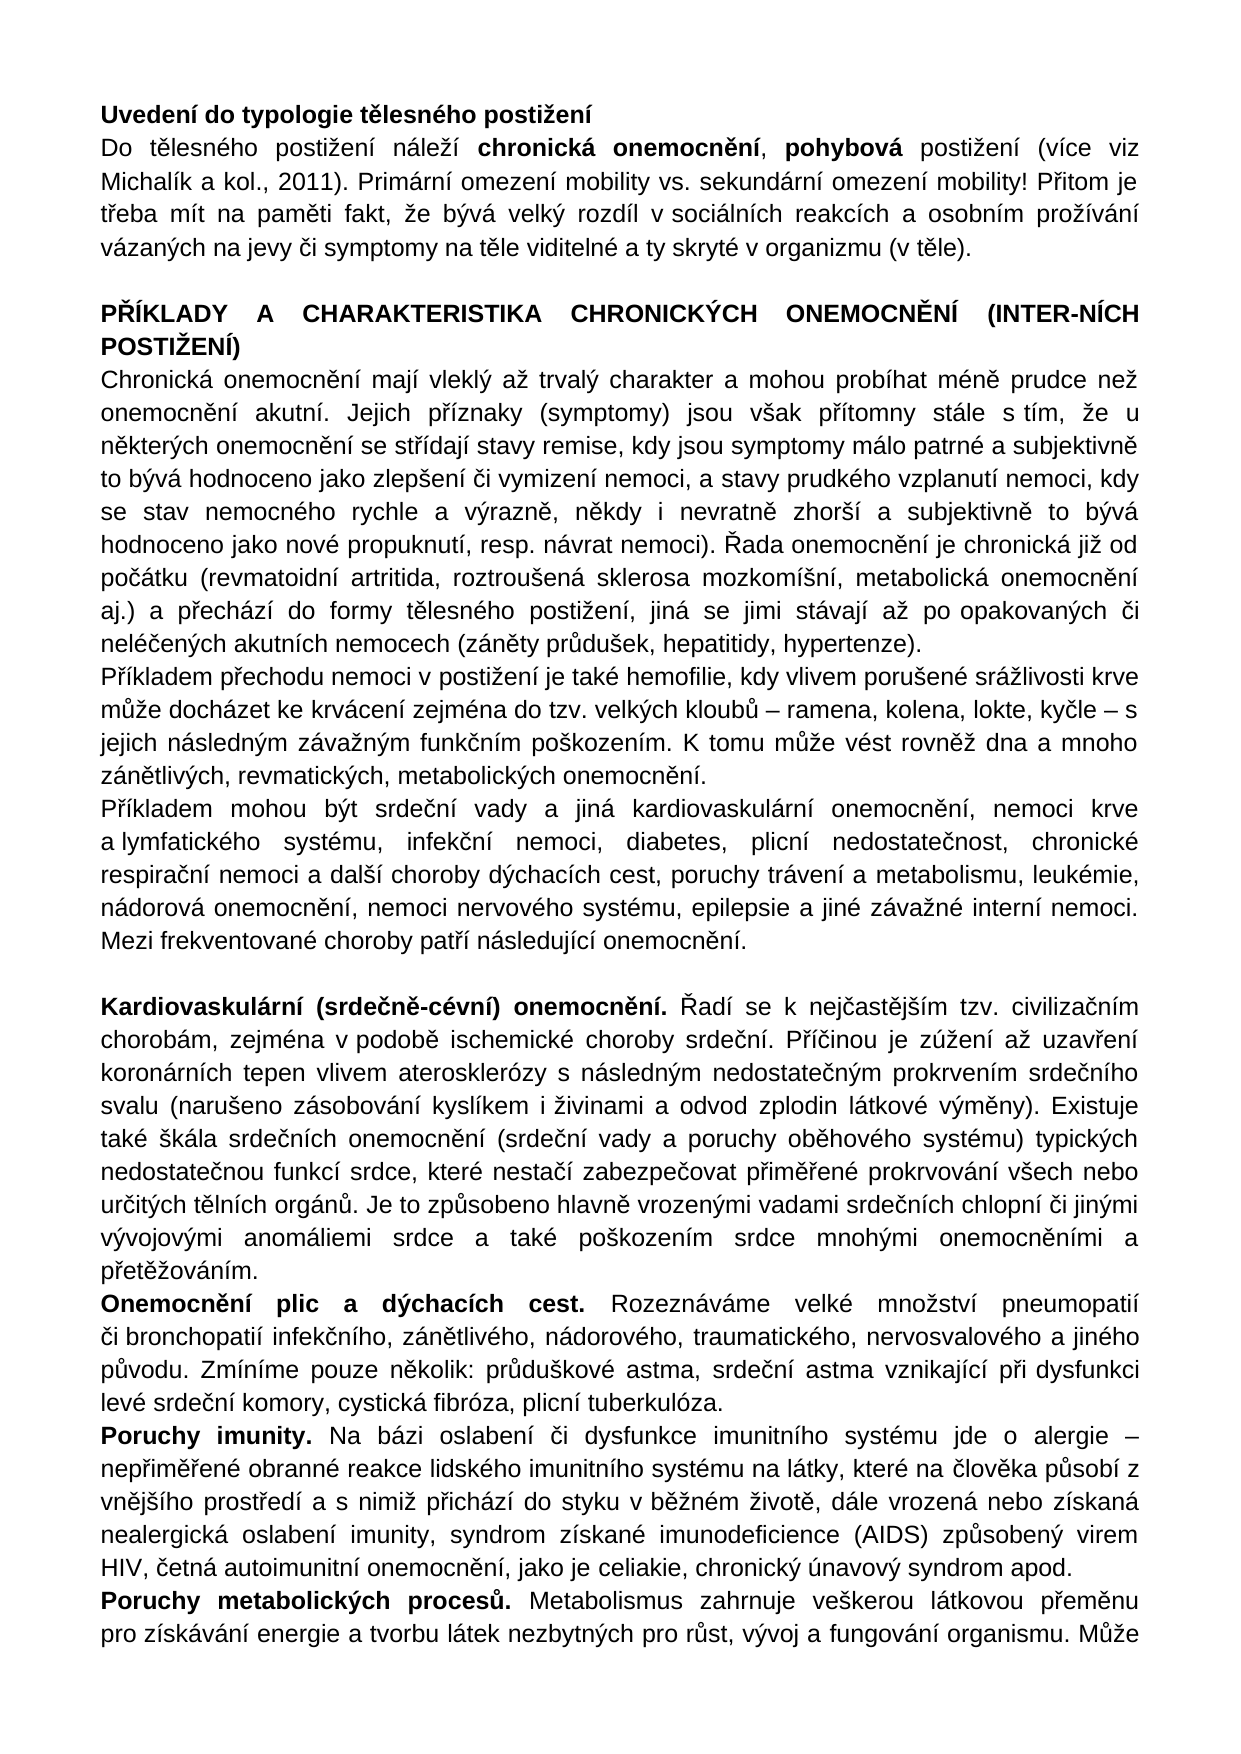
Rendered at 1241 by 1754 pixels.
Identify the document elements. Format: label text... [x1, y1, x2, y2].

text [100, 1586, 1140, 1648]
subtitle Uvedení do typologie tělesného postižení [100, 100, 1140, 129]
text Příkladem přechodu nemoci v postižení je také hemofilie, kdy vlivem porušené srážlivosti krve může docházet ke krvácení zejména do tzv. velkých kloubů – ramena, kolena, lokte, kyčle – s jejich následným závažným funkčním poškozením. K tomu může vést rovněž dna a mnoho zánětlivých, revmatických, metabolických onemocnění. [100, 662, 1140, 789]
text Příklady a charakteristika chronických onemocnění (inter-ních postižení) [100, 298, 1140, 360]
text Kardiovaskulární (srdečně-cévní) onemocnění. Řadí se k nejčastějším tzv. civilizačním chorobám, zejména v podobě ischemické choroby srdeční. Příčinou je zúžení až uzavření koronárních tepen vlivem aterosklerózy s následným nedostatečným prokrvením srdečního svalu (narušeno zásobování kyslíkem i živinami a odvod zplodin látkové výměny). Existuje také škála srdečních onemocnění (srdeční vady a poruchy oběhového systému) typických nedostatečnou funkcí srdce, které nestačí zabezpečovat přiměřené prokrvování všech nebo určitých tělních orgánů. Je to způsobeno hlavně vrozenými vadami srdečních chlopní či jinými vývojovými anomáliemi srdce a také poškozením srdce mnohými onemocněními a přetěžováním. [100, 992, 1140, 1285]
text Chronická onemocnění mají vleklý až trvalý charakter a mohou probíhat méně prudce než onemocnění akutní. Jejich příznaky (symptomy) jsou však přítomny stále s tím, že u některých onemocnění se střídají stavy remise, kdy jsou symptomy málo patrné a subjektivně to bývá hodnoceno jako zlepšení či vymizení nemoci, a stavy prudkého vzplanutí nemoci, kdy se stav nemocného rychle a výrazně, někdy i nevratně zhorší a subjektivně to bývá hodnoceno jako nové propuknutí, resp. návrat nemoci). Řada onemocnění je chronická již od počátku (revmatoidní artritida, roztroušená sklerosa mozkomíšní, metabolická onemocnění aj.) a přechází do formy tělesného postižení, jiná se jimi stávají až po opakovaných či neléčených akutních nemocech (záněty průdušek, hepatitidy, hypertenze). [100, 364, 1140, 657]
text Poruchy imunity. Na bázi oslabení či dysfunkce imunitního systému jde o alergie – nepřiměřené obranné reakce lidského imunitního systému na látky, které na člověka působí z vnějšího prostředí a s nimiž přichází do styku v běžném životě, dále vrozená nebo získaná nealergická oslabení imunity, syndrom získané imunodeficience (AIDS) způsobený virem HIV, četná autoimunitní onemocnění, jako je celiakie, chronický únavový syndrom apod. [100, 1421, 1140, 1582]
text Příkladem mohou být srdeční vady a jiná kardiovaskulární onemocnění, nemoci krve a lymfatického systému, infekční nemoci, diabetes, plicní nedostatečnost, chronické respirační nemoci a další choroby dýchacích cest, poruchy trávení a metabolismu, leukémie, nádorová onemocnění, nemoci nervového systému, epilepsie a jiné závažné interní nemoci. Mezi frekventované choroby patří následující onemocnění. [100, 794, 1140, 955]
text Onemocnění plic a dýchacích cest. Rozeznáváme velké množství pneumopatií či bronchopatií infekčního, zánětlivého, nádorového, traumatického, nervosvalového a jiného původu. Zmíníme pouze několik: průduškové astma, srdeční astma vznikající při dysfunkci levé srdeční komory, cystická fibróza, plicní tuberkulóza. [100, 1289, 1140, 1417]
text Do tělesného postižení náleží chronická onemocnění, pohybová postižení (více viz Michalík a kol., 2011). Primární omezení mobility vs. sekundární omezení mobility! Přitom je třeba mít na paměti fakt, že bývá velký rozdíl v sociálních reakcích a osobním prožívání vázaných na jevy či symptomy na těle viditelné a ty skryté v organizmu (v těle). [100, 133, 1140, 261]
